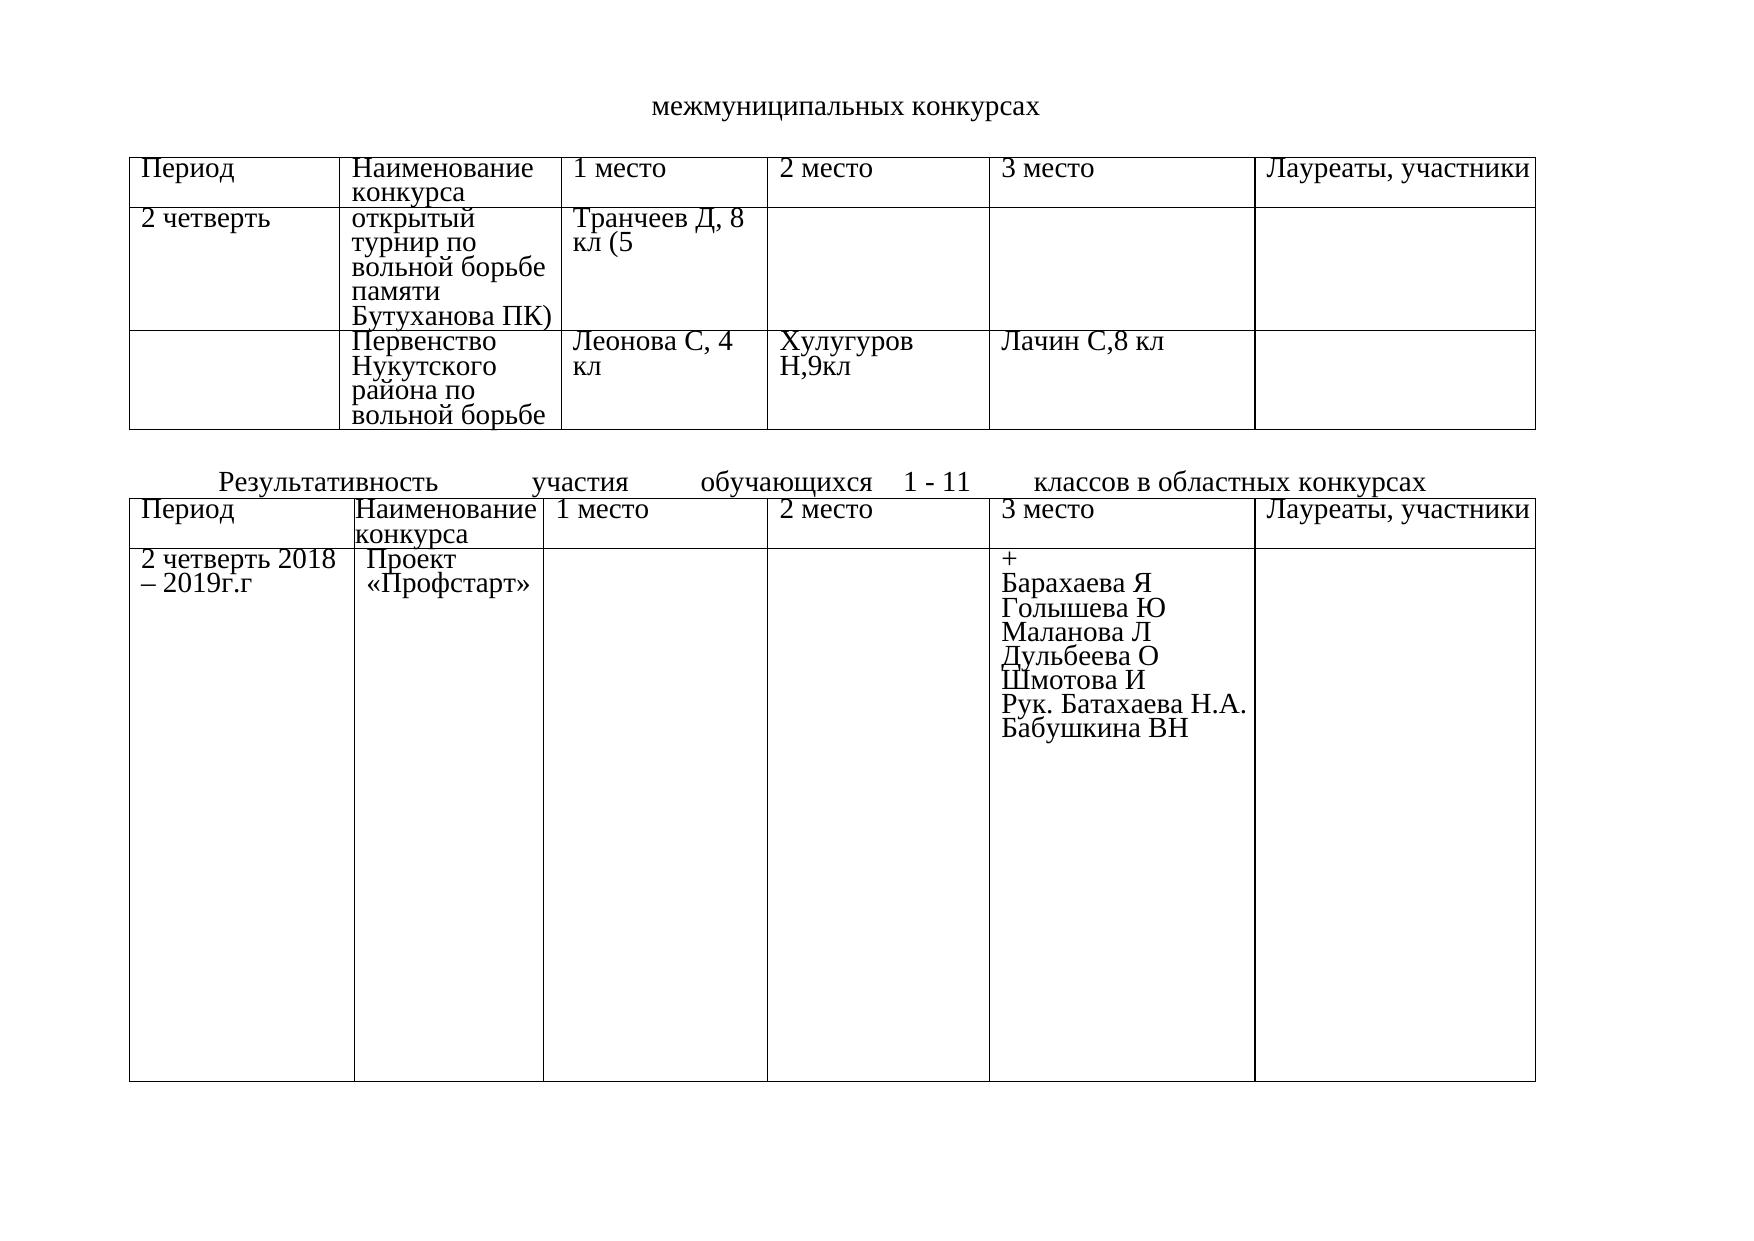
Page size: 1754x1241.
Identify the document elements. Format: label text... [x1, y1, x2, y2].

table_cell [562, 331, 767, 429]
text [144, 88, 1547, 122]
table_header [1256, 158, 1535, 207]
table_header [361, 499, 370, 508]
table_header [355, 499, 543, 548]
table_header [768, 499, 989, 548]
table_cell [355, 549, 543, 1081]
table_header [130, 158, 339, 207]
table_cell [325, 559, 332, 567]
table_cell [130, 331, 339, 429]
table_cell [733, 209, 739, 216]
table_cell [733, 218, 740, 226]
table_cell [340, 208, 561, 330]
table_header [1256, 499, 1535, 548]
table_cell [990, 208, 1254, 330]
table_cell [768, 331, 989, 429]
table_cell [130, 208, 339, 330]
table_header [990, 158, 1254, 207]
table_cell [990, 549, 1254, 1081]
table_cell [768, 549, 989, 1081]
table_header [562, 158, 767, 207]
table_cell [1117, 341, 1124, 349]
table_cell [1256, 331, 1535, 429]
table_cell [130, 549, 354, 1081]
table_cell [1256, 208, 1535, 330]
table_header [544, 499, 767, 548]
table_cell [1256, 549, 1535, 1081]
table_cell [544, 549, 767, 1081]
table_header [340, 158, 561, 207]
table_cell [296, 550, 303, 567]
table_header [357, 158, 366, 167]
text Результативность участия обучающихся 1 - 11 классов в областных конкурсах [144, 464, 1547, 497]
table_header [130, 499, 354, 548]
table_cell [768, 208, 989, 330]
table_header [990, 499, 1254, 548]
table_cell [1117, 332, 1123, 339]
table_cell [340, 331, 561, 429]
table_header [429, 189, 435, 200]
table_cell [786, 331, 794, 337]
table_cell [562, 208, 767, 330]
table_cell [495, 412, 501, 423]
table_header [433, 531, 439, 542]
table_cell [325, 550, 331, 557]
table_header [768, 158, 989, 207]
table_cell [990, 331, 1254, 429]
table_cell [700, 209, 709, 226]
